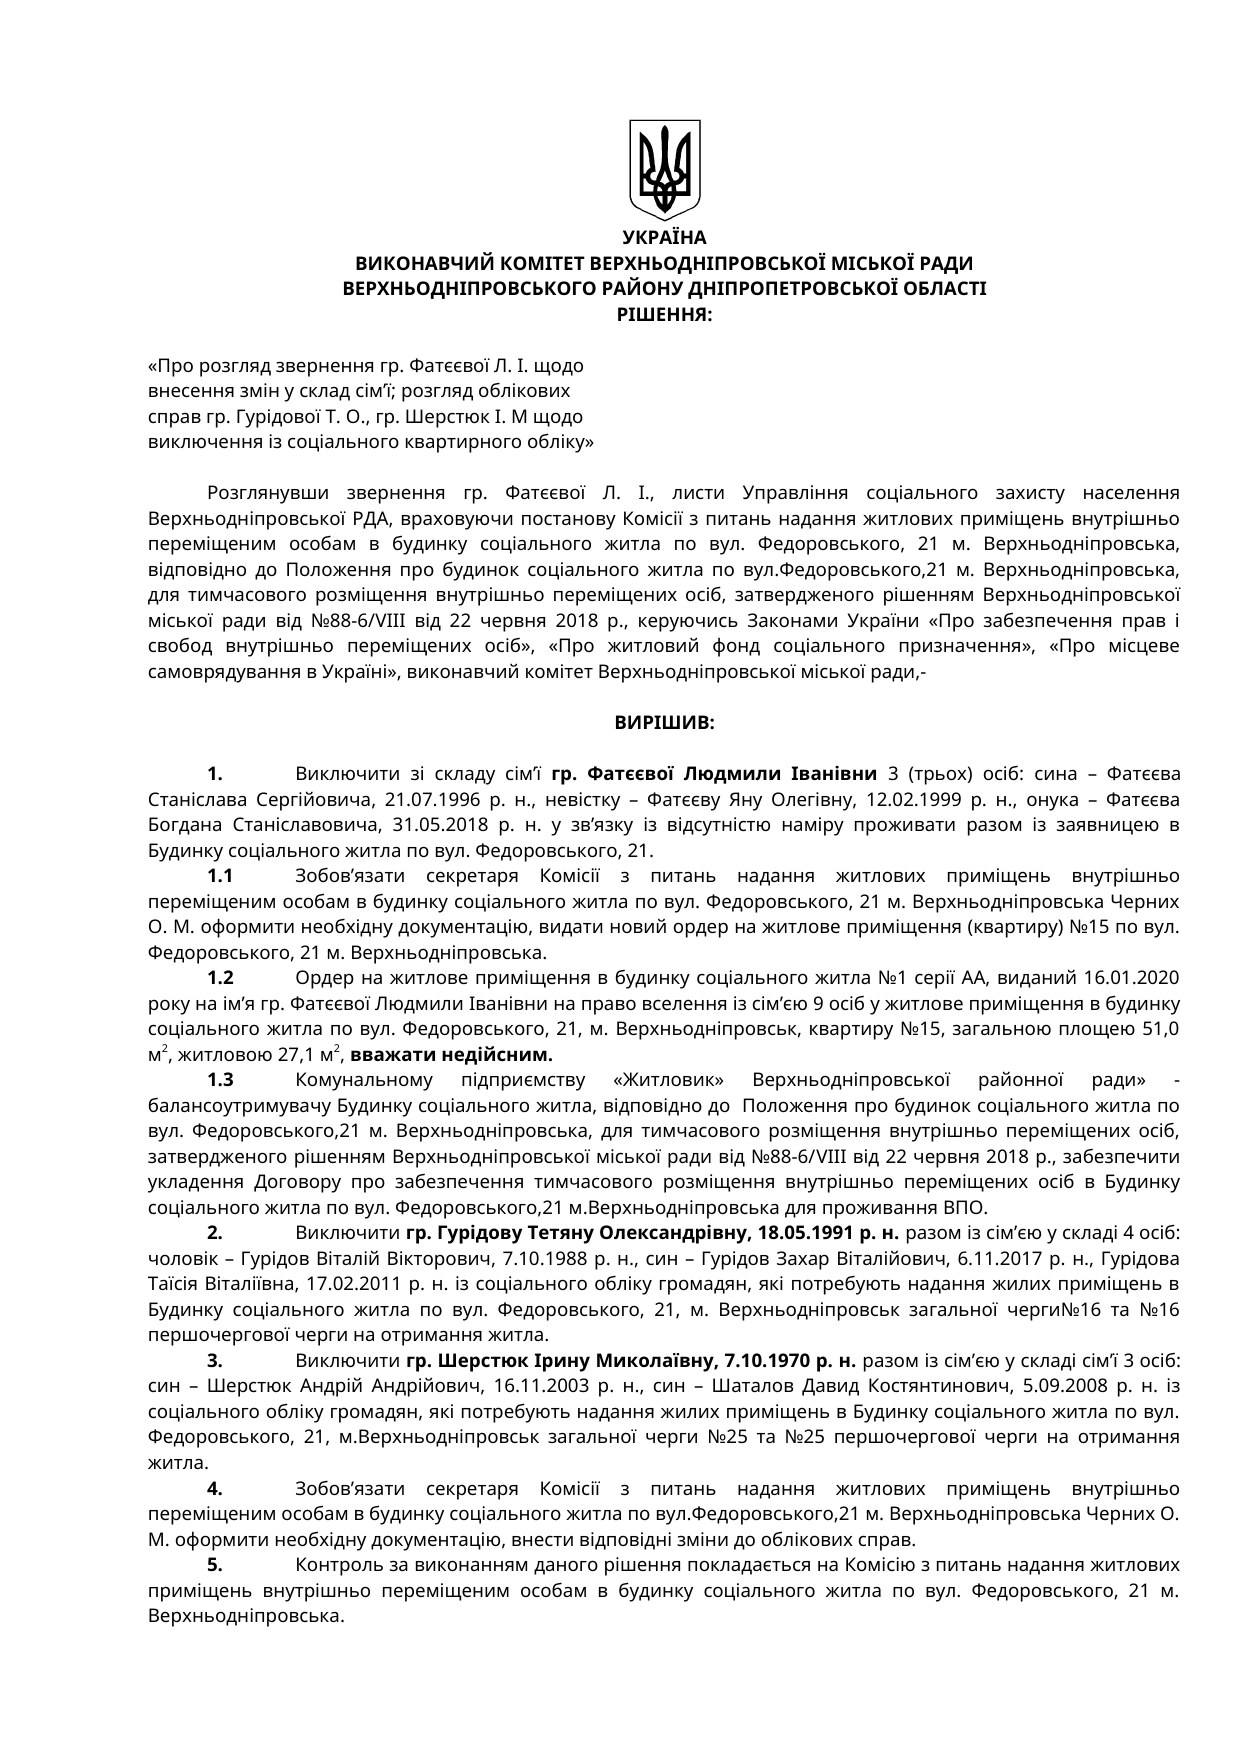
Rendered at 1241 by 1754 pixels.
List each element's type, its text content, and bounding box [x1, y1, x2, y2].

picture [627, 118, 702, 225]
text Розглянувши звернення гр. Фатєєвої Л. І., листи Управління соціального захисту населення Верхньодніпровської РДА, враховуючи постанову Комісії з питань надання житлових приміщень внутрішньо переміщеним особам в будинку соціального житла по вул. Федоровського, 21 м. Верхньодніпровська, відповідно до Положення про будинок соціального житла по вул.Федоровського,21 м. Верхньодніпровська, для тимчасового розміщення внутрішньо переміщених осіб, затвердженого рішенням Верхньодніпровської міської ради від №88-6/VІІІ від 22 червня 2018 р., керуючись Законами України «Про забезпечення прав і свобод внутрішньо переміщених осіб», «Про житловий фонд соціального призначення», «Про місцеве самоврядування в Україні», виконавчий комітет Верхньодніпровської міської ради,- [148, 479, 1181, 684]
list Зобов’язати секретаря Комісії з питань надання житлових приміщень внутрішньо переміщеним особам в будинку соціального житла по вул. Федоровського, 21 м. Верхньодніпровська Черних О. М. оформити необхідну документацію, видати новий ордер на житлове приміщення (квартиру) №15 по вул. Федоровського, 21 м. Верхньодніпровська. [148, 862, 1181, 964]
text ВИРІШИВ: [148, 709, 1181, 735]
list Виключити гр. Шерстюк Ірину Миколаївну, 7.10.1970 р. н. разом із сім’єю у складі сім’ї 3 осіб: син – Шерстюк Андрій Андрійович, 16.11.2003 р. н., син – Шаталов Давид Костянтинович, 5.09.2008 р. н. із соціального обліку громадян, які потребують надання жилих приміщень в Будинку соціального житла по вул. Федоровського, 21, м.Верхньодніпровськ загальної черги №25 та №25 першочергової черги на отримання житла. [148, 1347, 1181, 1475]
text «Про розгляд звернення гр. Фатєєвої Л. І. щодо [148, 352, 1181, 377]
text справ гр. Гурідової Т. О., гр. Шерстюк І. М щодо [148, 403, 1181, 428]
text РІШЕННЯ: [148, 301, 1181, 326]
list Ордер на житлове приміщення в будинку соціального житла №1 серії АА, виданий 16.01.2020 року на ім’я гр. Фатєєвої Людмили Іванівни на право вселення із сім’єю 9 осіб у житлове приміщення в будинку соціального житла по вул. Федоровського, 21, м. Верхньодніпровськ, квартиру №15, загальною площею 51,0 м2, житловою 27,1 м2, вважати недійсним. [148, 964, 1181, 1067]
text ВИКОНАВЧИЙ КОМІТЕТ ВЕРХНЬОДНІПРОВСЬКОЇ МІСЬКОЇ РАДИ [148, 250, 1181, 275]
list Виключити зі складу сім’ї гр. Фатєєвої Людмили Іванівни 3 (трьох) осіб: сина – Фатєєва Станіслава Сергійовича, 21.07.1996 р. н., невістку – Фатєєву Яну Олегівну, 12.02.1999 р. н., онука – Фатєєва Богдана Станіславовича, 31.05.2018 р. н. у зв’язку із відсутністю наміру проживати разом із заявницею в Будинку соціального житла по вул. Федоровського, 21. [148, 760, 1181, 862]
text УКРАЇНА [148, 224, 1181, 250]
list Зобов’язати секретаря Комісії з питань надання житлових приміщень внутрішньо переміщеним особам в будинку соціального житла по вул.Федоровського,21 м. Верхньодніпровська Черних О. М. оформити необхідну документацію, внести відповідні зміни до облікових справ. [148, 1475, 1181, 1551]
text виключення із соціального квартирного обліку» [148, 428, 1181, 454]
text ВЕРХНЬОДНІПРОВСЬКОГО РАЙОНУ ДНІПРОПЕТРОВСЬКОЇ ОБЛАСТІ [148, 275, 1181, 301]
list Контроль за виконанням даного рішення покладається на Комісію з питань надання житлових приміщень внутрішньо переміщеним особам в будинку соціального житла по вул. Федоровського, 21 м. Верхньодніпровська. [148, 1551, 1181, 1628]
text внесення змін у склад сім’ї; розгляд облікових [148, 377, 1181, 403]
list Комунальному підприємству «Житловик» Верхньодніпровської районної ради» - балансоутримувачу Будинку соціального житла, відповідно до Положення про будинок соціального житла по вул. Федоровського,21 м. Верхньодніпровська, для тимчасового розміщення внутрішньо переміщених осіб, затвердженого рішенням Верхньодніпровської міської ради від №88-6/VІІІ від 22 червня 2018 р., забезпечити укладення Договору про забезпечення тимчасового розміщення внутрішньо переміщених осіб в Будинку соціального житла по вул. Федоровського,21 м.Верхньодніпровська для проживання ВПО. [148, 1067, 1181, 1220]
list Виключити гр. Гурідову Тетяну Олександрівну, 18.05.1991 р. н. разом із сім’єю у складі 4 осіб: чоловік – Гурідов Віталій Вікторович, 7.10.1988 р. н., син – Гурідов Захар Віталійович, 6.11.2017 р. н., Гурідова Таїсія Віталіївна, 17.02.2011 р. н. із соціального обліку громадян, які потребують надання жилих приміщень в Будинку соціального житла по вул. Федоровського, 21, м. Верхньодніпровськ загальної черги№16 та №16 першочергової черги на отримання житла. [148, 1220, 1181, 1347]
